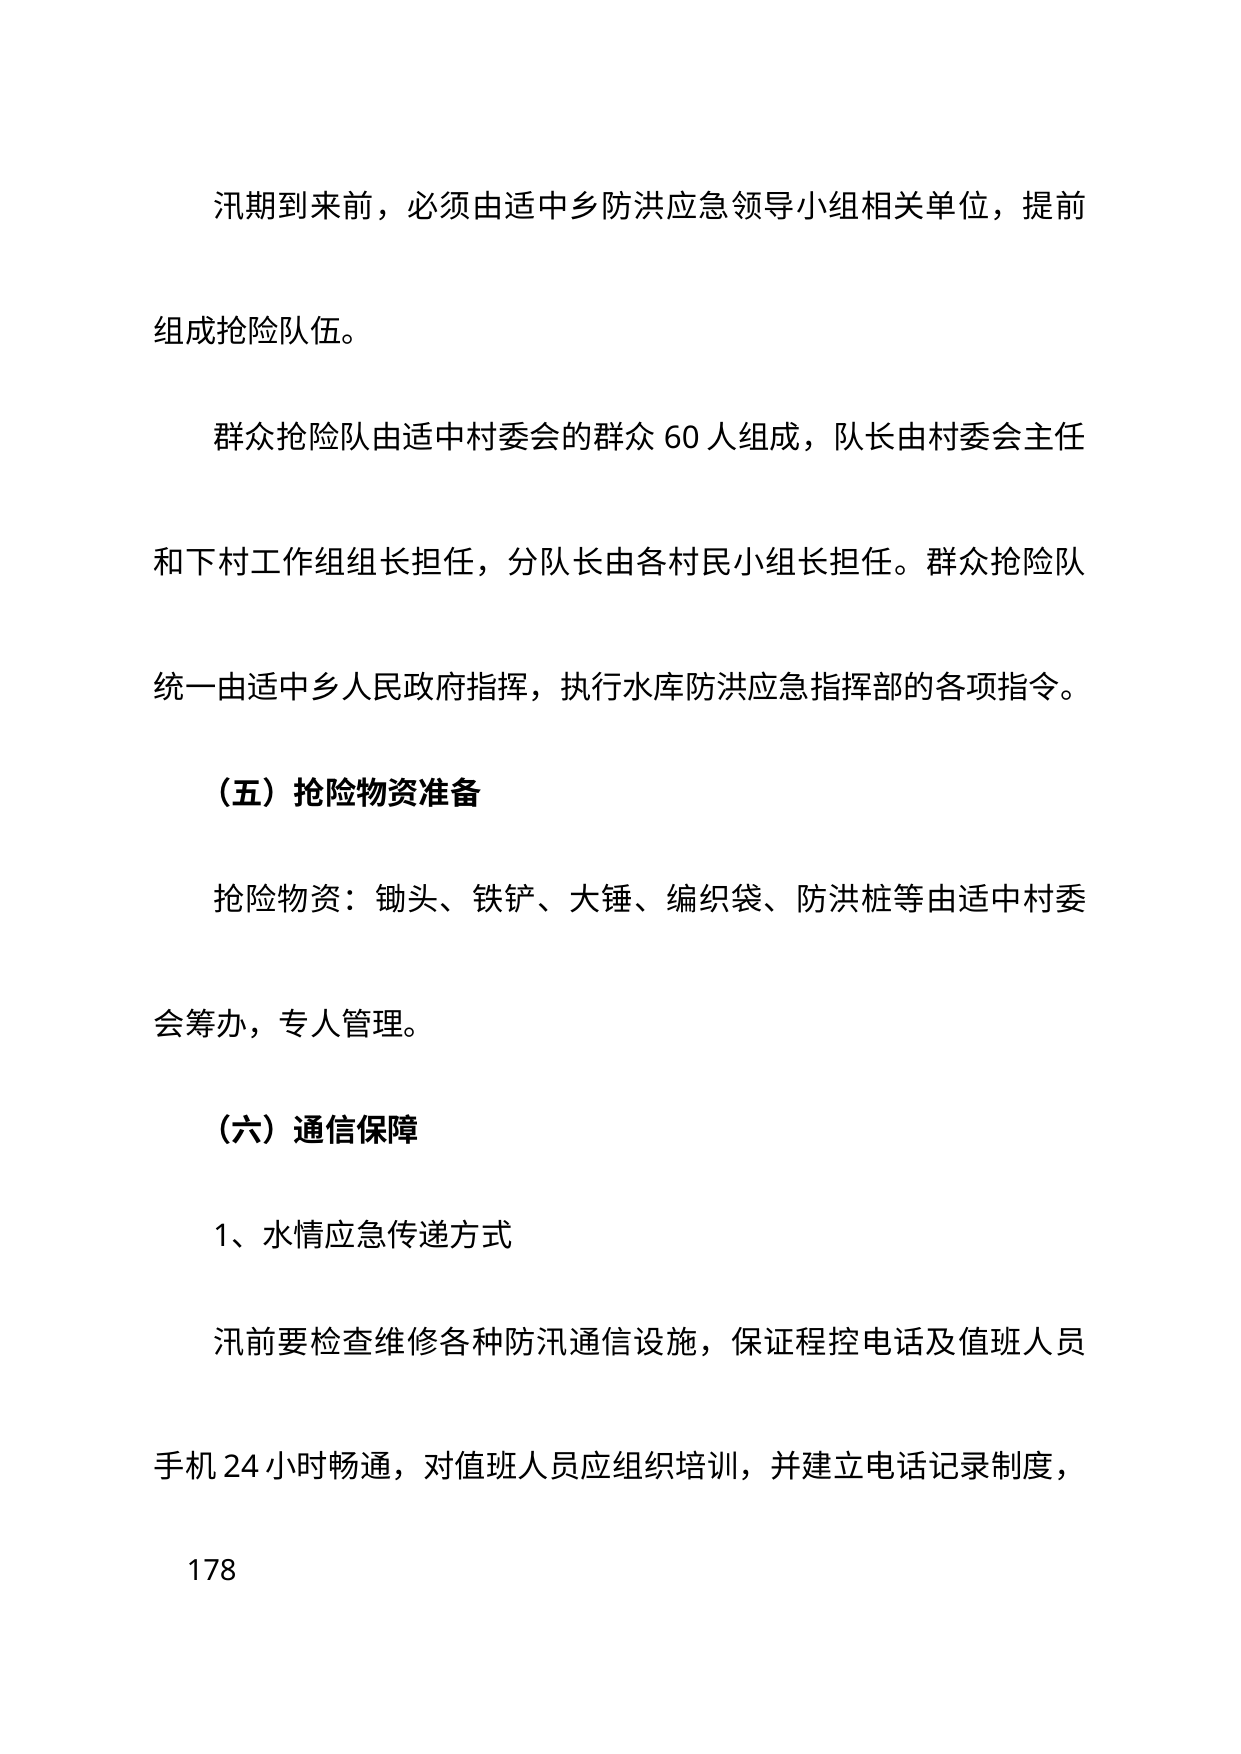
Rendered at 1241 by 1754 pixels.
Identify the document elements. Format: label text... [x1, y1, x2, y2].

text 1、水情应急传递方式 [153, 1192, 1087, 1275]
text （六）通信保障 [153, 1086, 1087, 1169]
text （五）抢险物资准备 [153, 749, 1087, 832]
text 群众抢险队由适中村委会的群众60人组成，队长由村委会主任和下村工作组组长担任，分队长由各村民小组长担任。群众抢险队统一由适中乡人民政府指挥，执行水库防洪应急指挥部的各项指令。 [153, 393, 1087, 726]
text 抢险物资：锄头、铁铲、大锤、编织袋、防洪桩等由适中村委会筹办，专人管理。 [153, 855, 1087, 1063]
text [153, 1298, 1087, 1506]
text 汛期到来前，必须由适中乡防洪应急领导小组相关单位，提前组成抢险队伍。 [153, 162, 1087, 370]
